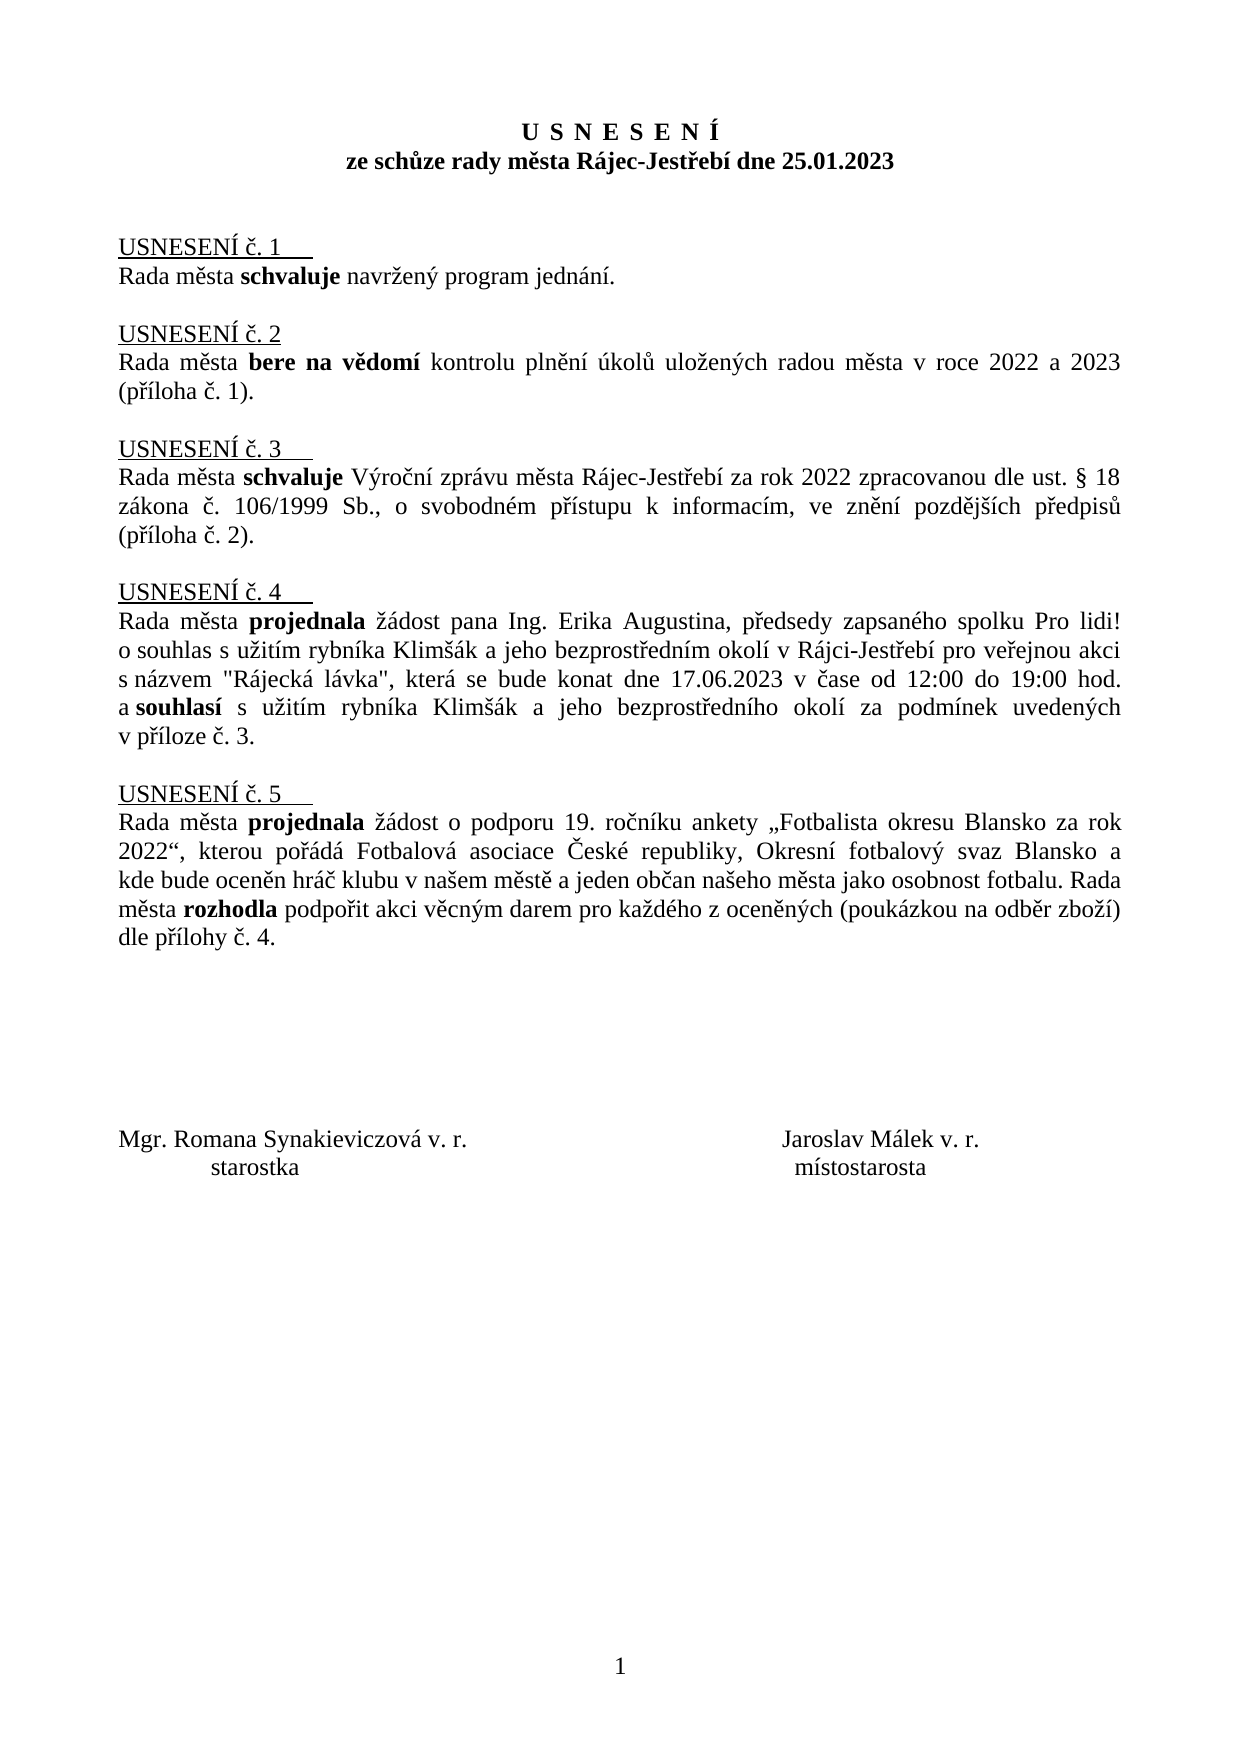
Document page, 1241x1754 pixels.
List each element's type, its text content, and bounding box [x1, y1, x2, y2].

text ze schůze rady města Rájec-Jestřebí dne 25.01.2023 [118, 146, 1122, 175]
text Rada města schvaluje Výroční zprávu města Rájec-Jestřebí za rok 2022 zpracovanou dle ust. § 18 zákona č. 106/1999 Sb., o svobodném přístupu k informacím, ve znění pozdějších předpisů (příloha č. 2). [118, 462, 1122, 549]
text USNESENÍ č. 5 [118, 779, 1122, 807]
text Rada města projednala žádost pana Ing. Erika Augustina, předsedy zapsaného spolku Pro lidi! o souhlas s užitím rybníka Klimšák a jeho bezprostředním okolí v Rájci-Jestřebí pro veřejnou akci s názvem "Rájecká lávka", která se bude konat dne 17.06.2023 v čase od 12:00 do 19:00 hod. a souhlasí s užitím rybníka Klimšák a jeho bezprostředního okolí za podmínek uvedených v příloze č. 3. [118, 606, 1122, 750]
text USNESENÍ č. 1 [118, 232, 1122, 261]
text Rada města bere na vědomí kontrolu plnění úkolů uložených radou města v roce 2022 a 2023 (příloha č. 1). [118, 347, 1122, 405]
text Rada města schvaluje navržený program jednání. [118, 261, 1122, 290]
text Rada města projednala žádost o podporu 19. ročníku ankety „Fotbalista okresu Blansko za rok 2022“, kterou pořádá Fotbalová asociace České republiky, Okresní fotbalový svaz Blansko a kde bude oceněn hráč klubu v našem městě a jeden občan našeho města jako osobnost fotbalu. Rada města rozhodla podpořit akci věcným darem pro každého z oceněných (poukázkou na odběr zboží) dle přílohy č. 4. [118, 807, 1122, 951]
text USNESENÍ č. 3 [118, 434, 1122, 462]
text USNESENÍ č. 4 [118, 577, 1122, 606]
text USNESENÍ č. 2 [118, 319, 1122, 347]
text USNESENÍ [118, 117, 1122, 146]
text starostka místostarosta [118, 1152, 1122, 1181]
text Mgr. Romana Synakieviczová v. r. Jaroslav Málek v. r. [118, 1124, 1122, 1152]
